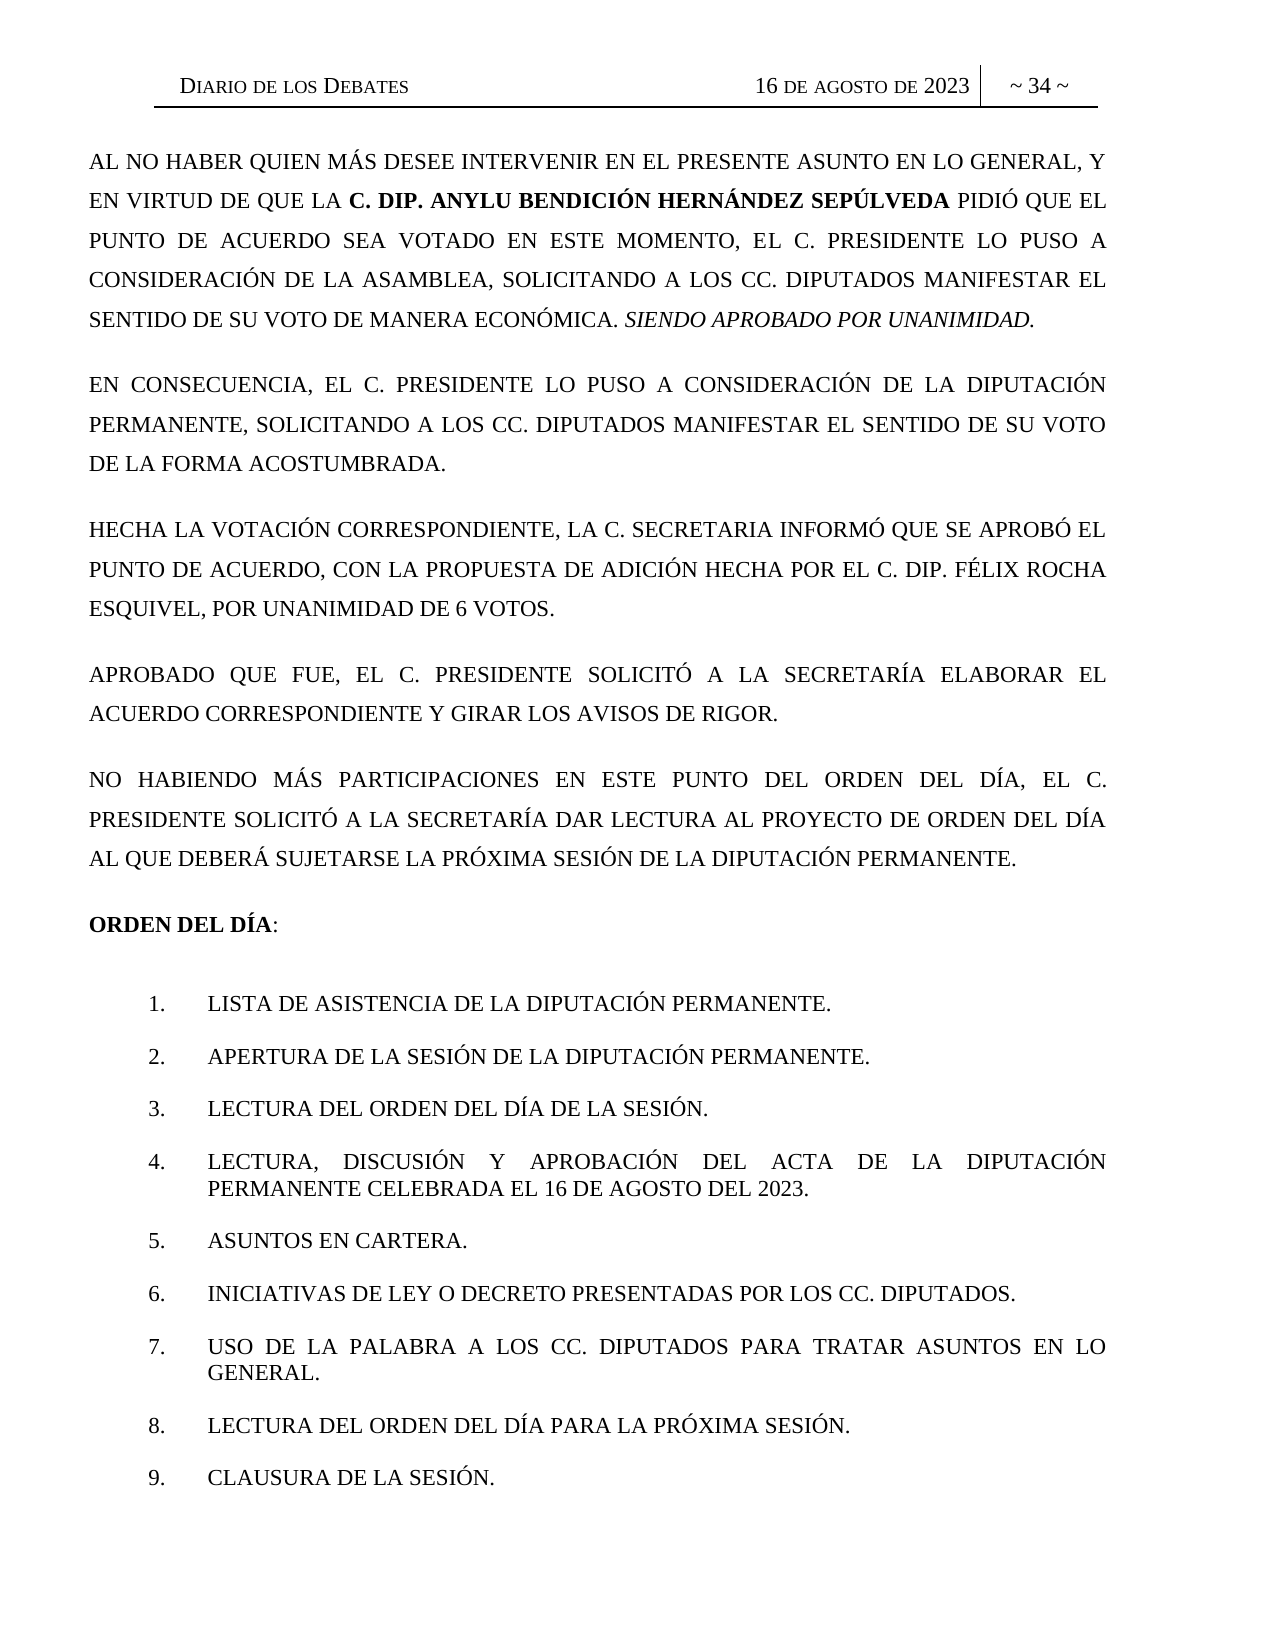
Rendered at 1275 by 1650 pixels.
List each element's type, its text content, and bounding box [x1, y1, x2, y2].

list LECTURA DEL ORDEN DEL DÍA PARA LA PRÓXIMA SESIÓN. [148, 1412, 1107, 1438]
list USO DE LA PALABRA A LOS CC. DIPUTADOS PARA TRATAR ASUNTOS EN LO GENERAL. [148, 1333, 1107, 1385]
list CLAUSURA DE LA SESIÓN. [148, 1464, 1107, 1491]
text AL NO HABER QUIEN MÁS DESEE INTERVENIR EN EL PRESENTE ASUNTO EN LO GENERAL, Y EN VIRTUD DE QUE LA C. DIP. ANYLU BENDICIÓN HERNÁNDEZ SEPÚLVEDA PIDIÓ QUE EL PUNTO DE ACUERDO SEA VOTADO EN ESTE MOMENTO, EL C. PRESIDENTE LO PUSO A CONSIDERACIÓN DE LA ASAMBLEA, SOLICITANDO A LOS CC. DIPUTADOS MANIFESTAR EL SENTIDO DE SU VOTO DE MANERA ECONÓMICA. SIENDO APROBADO POR UNANIMIDAD. [89, 148, 1107, 332]
text HECHA LA VOTACIÓN CORRESPONDIENTE, LA C. SECRETARIA INFORMÓ QUE SE APROBÓ EL PUNTO DE ACUERDO, CON LA PROPUESTA DE ADICIÓN HECHA POR EL C. DIP. FÉLIX ROCHA ESQUIVEL, POR UNANIMIDAD DE 6 VOTOS. [89, 516, 1107, 622]
text APROBADO QUE FUE, EL C. PRESIDENTE SOLICITÓ A LA SECRETARÍA ELABORAR EL ACUERDO CORRESPONDIENTE Y GIRAR LOS AVISOS DE RIGOR. [89, 661, 1107, 727]
list LECTURA DEL ORDEN DEL DÍA DE LA SESIÓN. [148, 1096, 1107, 1122]
list ASUNTOS EN CARTERA. [148, 1227, 1107, 1254]
text ORDEN DEL DÍA: [89, 911, 1107, 937]
list INICIATIVAS DE LEY O DECRETO PRESENTADAS POR LOS CC. DIPUTADOS. [148, 1280, 1107, 1306]
text NO HABIENDO MÁS PARTICIPACIONES EN ESTE PUNTO DEL ORDEN DEL DÍA, EL C. PRESIDENTE SOLICITÓ A LA SECRETARÍA DAR LECTURA AL PROYECTO DE ORDEN DEL DÍA AL QUE DEBERÁ SUJETARSE LA PRÓXIMA SESIÓN DE LA DIPUTACIÓN PERMANENTE. [89, 766, 1107, 872]
list LECTURA, DISCUSIÓN Y APROBACIÓN DEL ACTA DE LA DIPUTACIÓN PERMANENTE CELEBRADA EL 16 DE AGOSTO DEL 2023. [148, 1148, 1107, 1201]
list LISTA DE ASISTENCIA DE LA DIPUTACIÓN PERMANENTE. [148, 990, 1107, 1016]
text EN CONSECUENCIA, EL C. PRESIDENTE LO PUSO A CONSIDERACIÓN DE LA DIPUTACIÓN PERMANENTE, SOLICITANDO A LOS CC. DIPUTADOS MANIFESTAR EL SENTIDO DE SU VOTO DE LA FORMA ACOSTUMBRADA. [89, 371, 1107, 477]
list APERTURA DE LA SESIÓN DE LA DIPUTACIÓN PERMANENTE. [148, 1043, 1107, 1069]
